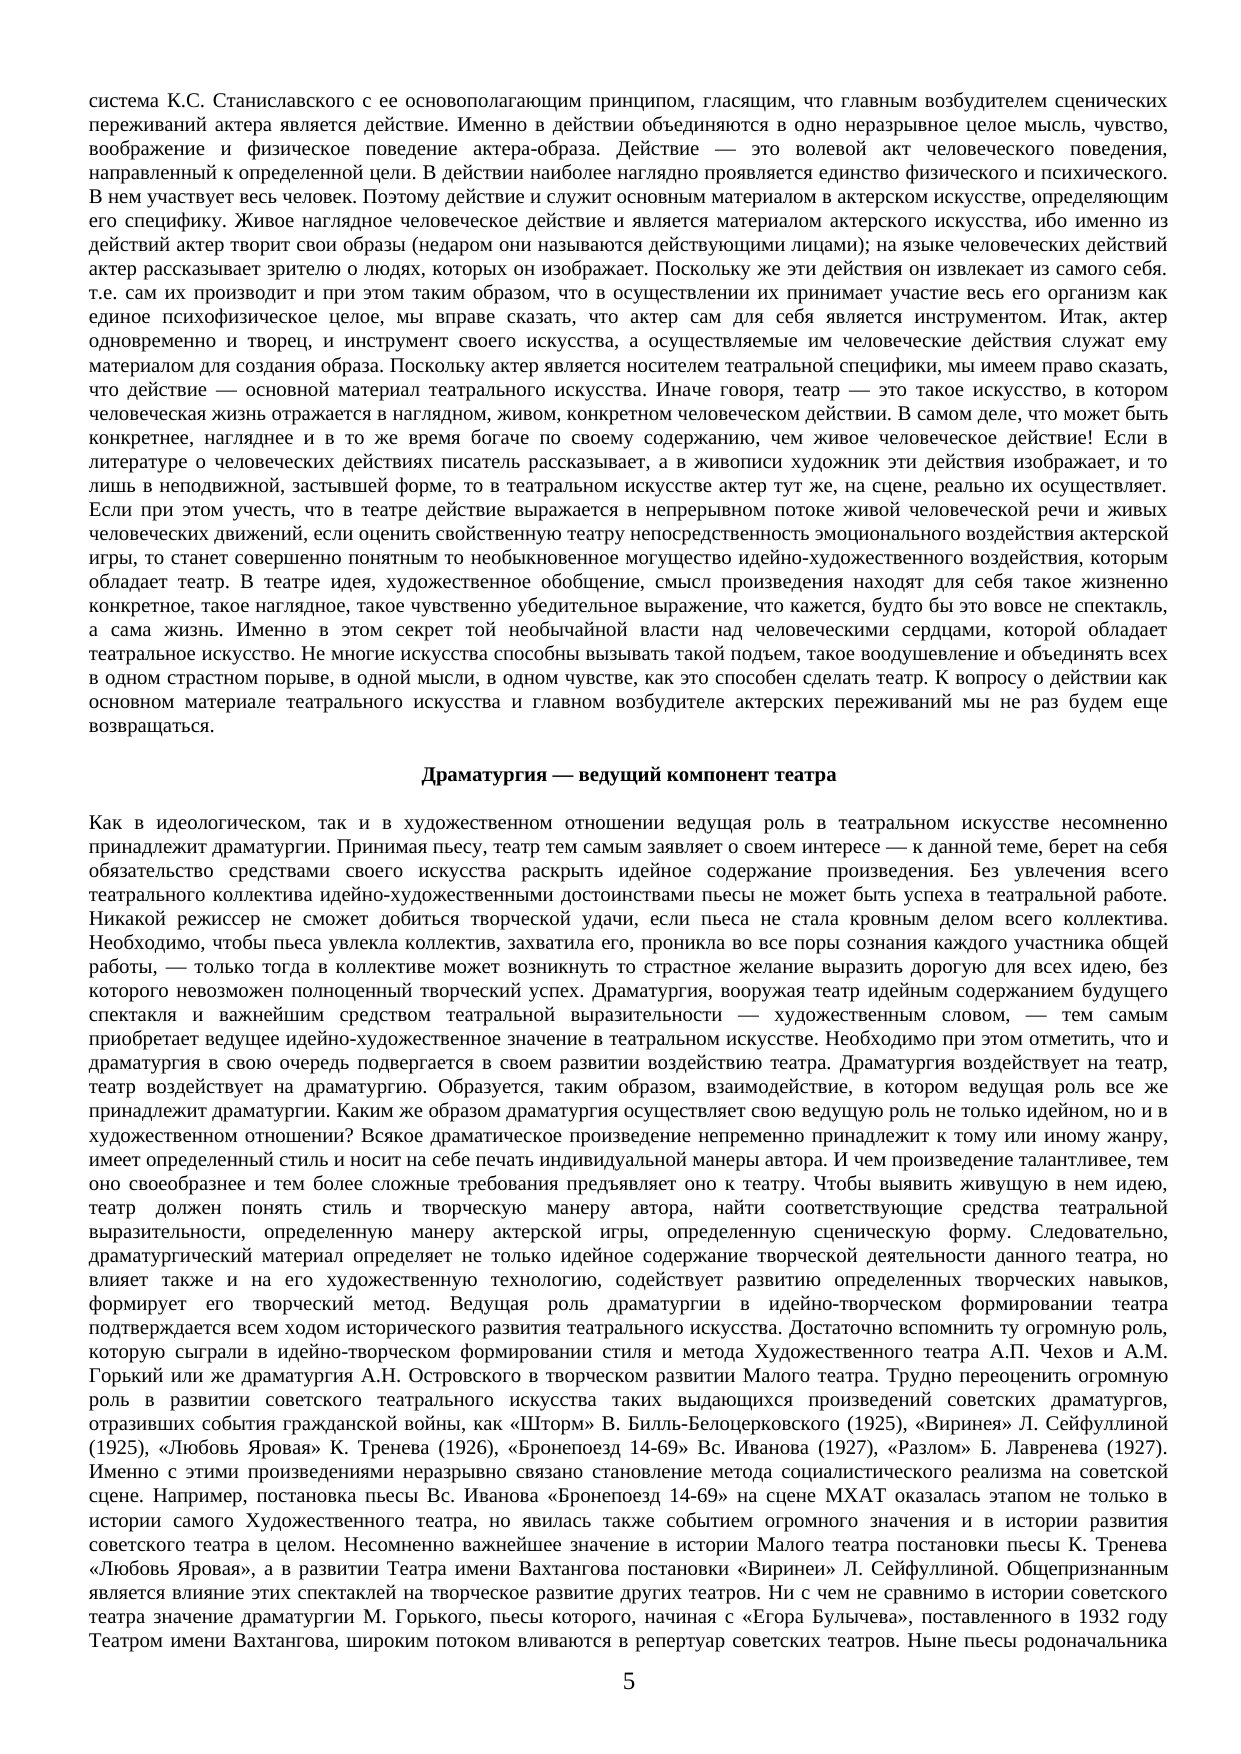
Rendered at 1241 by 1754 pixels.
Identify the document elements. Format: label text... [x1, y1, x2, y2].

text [89, 88, 1169, 737]
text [89, 810, 1169, 1652]
text Драматургия — ведущий компонент театра [89, 762, 1169, 786]
